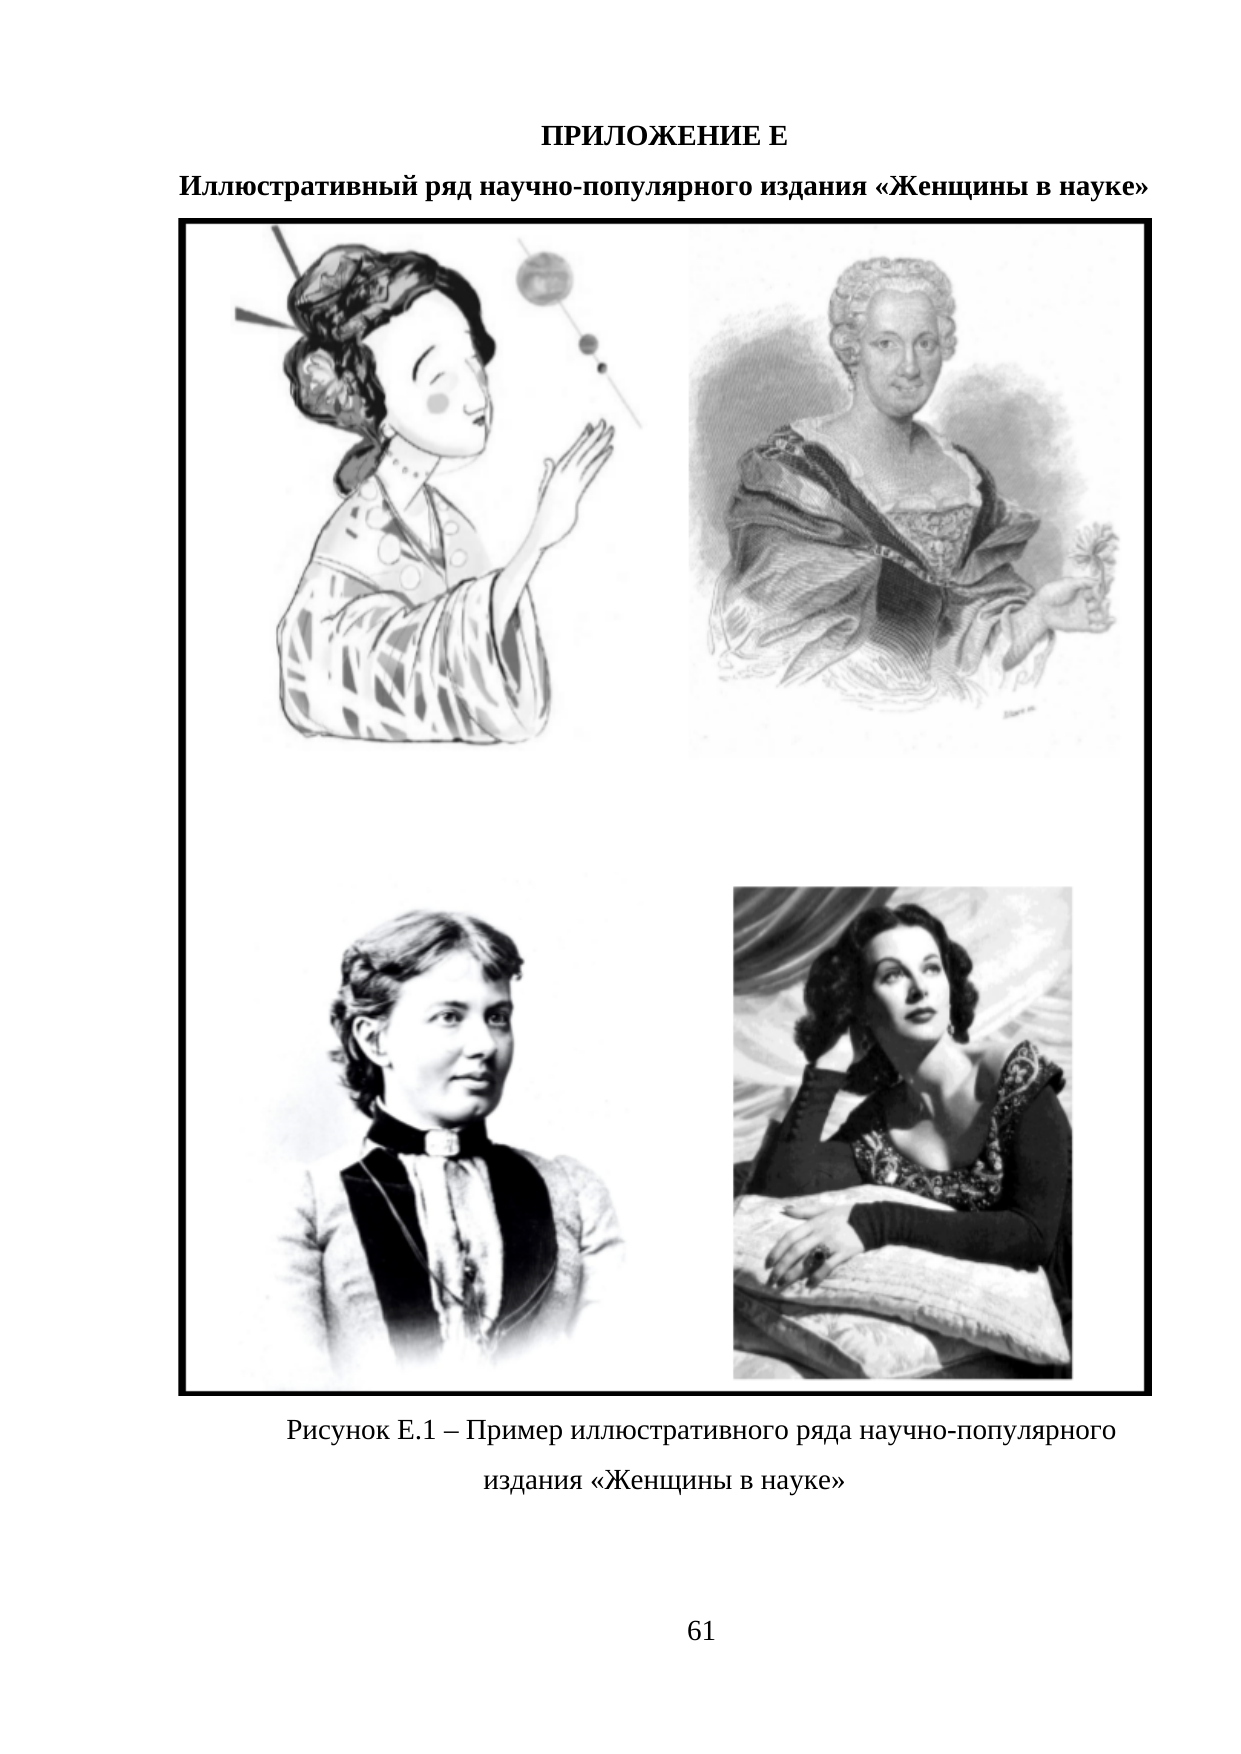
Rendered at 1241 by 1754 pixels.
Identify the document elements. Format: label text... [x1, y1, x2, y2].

subtitle ПРИЛОЖЕНИЕ Е [177, 118, 1152, 152]
text Рисунок Е.1 – Пример иллюстративного ряда научно-популярного издания «Женщины в науке» [177, 1412, 1152, 1496]
picture [177, 218, 1152, 1396]
text Иллюстративный ряд научно-популярного издания «Женщины в науке» [177, 168, 1152, 202]
